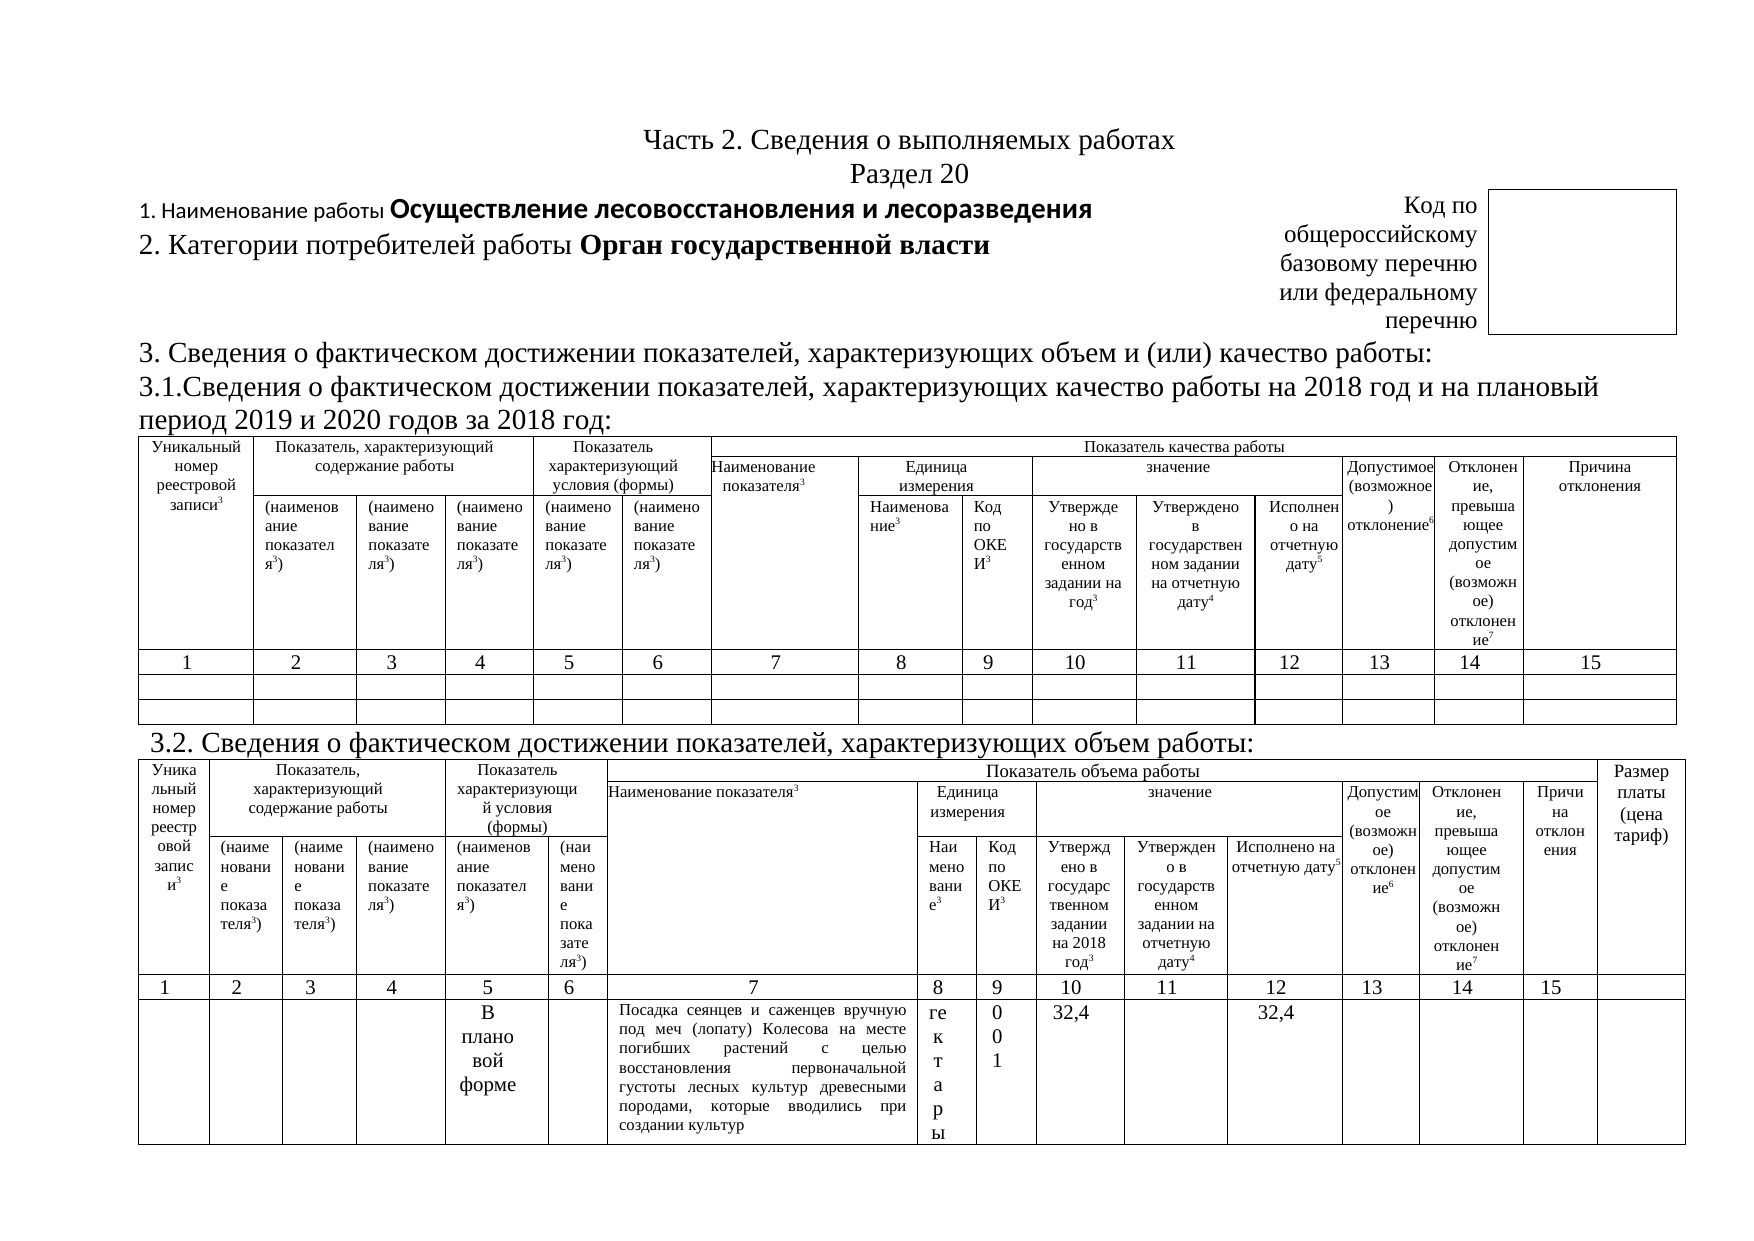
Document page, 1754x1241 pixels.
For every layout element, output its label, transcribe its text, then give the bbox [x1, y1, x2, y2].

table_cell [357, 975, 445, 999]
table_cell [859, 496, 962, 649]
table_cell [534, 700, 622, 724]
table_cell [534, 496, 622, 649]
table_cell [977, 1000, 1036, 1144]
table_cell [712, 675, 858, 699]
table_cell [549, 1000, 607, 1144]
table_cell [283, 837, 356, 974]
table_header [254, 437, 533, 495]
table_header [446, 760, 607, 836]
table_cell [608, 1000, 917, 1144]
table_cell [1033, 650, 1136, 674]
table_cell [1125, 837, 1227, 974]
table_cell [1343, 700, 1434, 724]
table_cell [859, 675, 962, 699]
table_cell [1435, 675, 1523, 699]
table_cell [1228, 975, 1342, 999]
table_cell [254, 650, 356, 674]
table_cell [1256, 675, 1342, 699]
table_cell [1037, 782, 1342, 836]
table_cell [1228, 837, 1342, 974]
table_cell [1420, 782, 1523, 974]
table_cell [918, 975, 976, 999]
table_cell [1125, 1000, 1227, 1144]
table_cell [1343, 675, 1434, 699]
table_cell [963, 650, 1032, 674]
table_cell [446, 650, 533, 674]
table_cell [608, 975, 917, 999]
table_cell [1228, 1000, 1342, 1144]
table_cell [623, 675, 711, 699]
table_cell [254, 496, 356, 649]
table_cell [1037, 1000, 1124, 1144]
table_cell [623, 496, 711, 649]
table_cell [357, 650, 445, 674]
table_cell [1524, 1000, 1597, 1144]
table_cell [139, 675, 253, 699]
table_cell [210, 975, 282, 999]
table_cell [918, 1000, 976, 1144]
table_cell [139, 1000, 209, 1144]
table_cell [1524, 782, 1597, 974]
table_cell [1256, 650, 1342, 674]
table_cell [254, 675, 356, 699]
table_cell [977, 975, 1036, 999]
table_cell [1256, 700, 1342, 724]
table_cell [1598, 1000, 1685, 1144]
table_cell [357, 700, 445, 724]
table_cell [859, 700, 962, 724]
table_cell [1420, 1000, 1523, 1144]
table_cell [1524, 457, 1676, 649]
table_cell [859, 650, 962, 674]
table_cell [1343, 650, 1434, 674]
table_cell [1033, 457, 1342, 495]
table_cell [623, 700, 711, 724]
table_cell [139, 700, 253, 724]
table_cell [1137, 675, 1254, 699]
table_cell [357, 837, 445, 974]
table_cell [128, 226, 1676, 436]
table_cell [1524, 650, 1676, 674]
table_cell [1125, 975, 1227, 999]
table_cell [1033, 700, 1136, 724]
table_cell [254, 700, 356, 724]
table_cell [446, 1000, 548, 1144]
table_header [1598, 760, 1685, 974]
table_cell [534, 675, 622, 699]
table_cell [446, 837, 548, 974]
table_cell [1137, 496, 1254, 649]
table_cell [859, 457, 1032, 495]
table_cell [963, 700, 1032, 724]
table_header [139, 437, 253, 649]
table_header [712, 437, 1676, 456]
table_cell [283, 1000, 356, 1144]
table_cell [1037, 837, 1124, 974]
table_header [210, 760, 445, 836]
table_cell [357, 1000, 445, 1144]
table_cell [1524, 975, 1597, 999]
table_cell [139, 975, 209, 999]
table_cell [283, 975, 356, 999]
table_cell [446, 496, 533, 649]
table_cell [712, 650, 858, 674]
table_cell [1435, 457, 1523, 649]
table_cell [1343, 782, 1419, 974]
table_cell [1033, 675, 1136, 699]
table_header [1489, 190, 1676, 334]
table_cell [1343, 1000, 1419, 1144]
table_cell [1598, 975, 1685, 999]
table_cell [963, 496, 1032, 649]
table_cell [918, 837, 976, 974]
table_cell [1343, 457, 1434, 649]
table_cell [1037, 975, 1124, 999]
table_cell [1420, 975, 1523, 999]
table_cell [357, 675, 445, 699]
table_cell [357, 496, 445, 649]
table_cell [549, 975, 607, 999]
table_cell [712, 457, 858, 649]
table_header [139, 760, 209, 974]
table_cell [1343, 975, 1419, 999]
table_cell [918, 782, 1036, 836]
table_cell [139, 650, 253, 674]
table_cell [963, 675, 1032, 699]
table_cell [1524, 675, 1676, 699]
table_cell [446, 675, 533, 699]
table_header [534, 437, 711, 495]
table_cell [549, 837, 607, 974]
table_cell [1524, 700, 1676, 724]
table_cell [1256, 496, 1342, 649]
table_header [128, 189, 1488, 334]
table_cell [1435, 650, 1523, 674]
text Раздел 20 [150, 156, 1668, 189]
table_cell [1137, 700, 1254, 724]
text 3.2. Сведения о фактическом достижении показателей, характеризующих объем работы: [150, 725, 1668, 758]
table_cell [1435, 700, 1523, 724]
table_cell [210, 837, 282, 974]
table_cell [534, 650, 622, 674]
text Часть 2. Сведения о выполняемых работах [150, 122, 1668, 156]
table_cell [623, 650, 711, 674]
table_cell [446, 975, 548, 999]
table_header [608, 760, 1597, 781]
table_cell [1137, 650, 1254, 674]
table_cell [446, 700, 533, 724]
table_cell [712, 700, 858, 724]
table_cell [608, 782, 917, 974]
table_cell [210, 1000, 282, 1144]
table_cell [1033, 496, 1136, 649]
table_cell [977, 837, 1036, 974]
